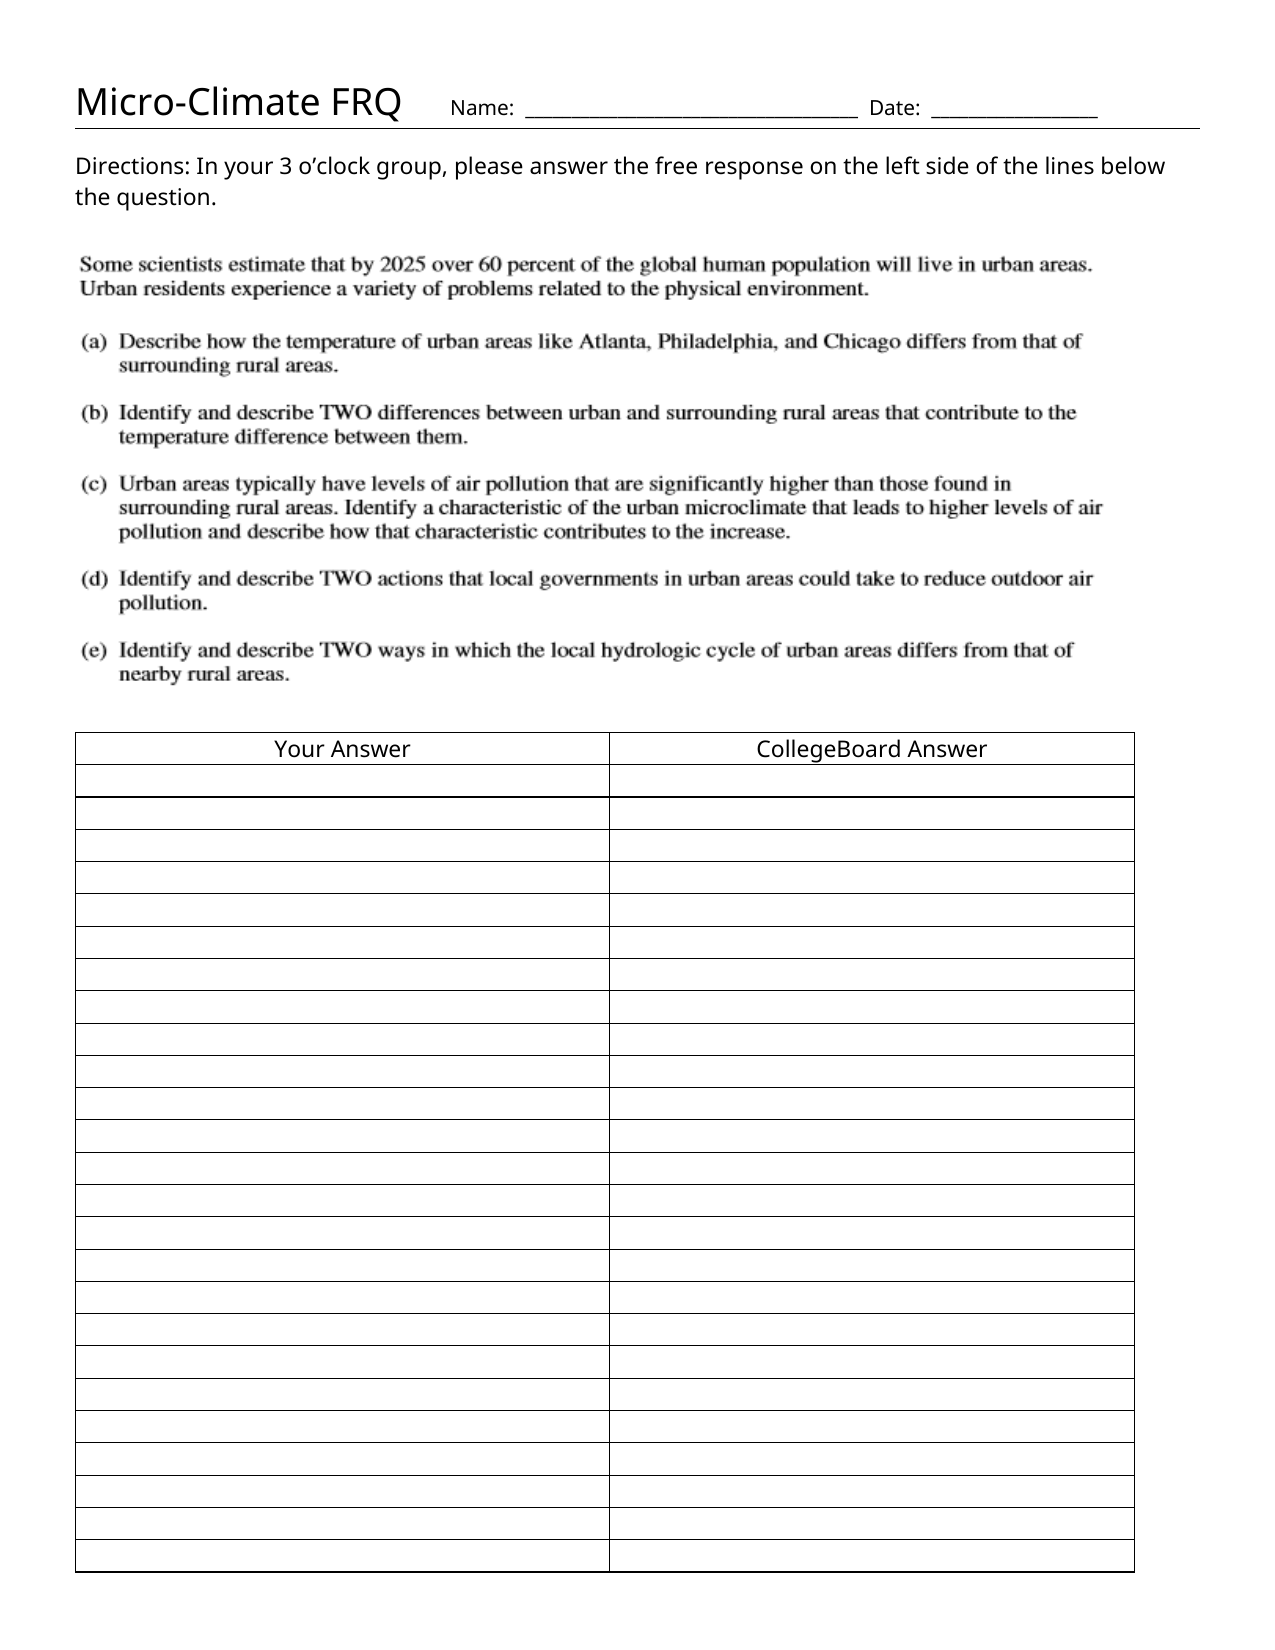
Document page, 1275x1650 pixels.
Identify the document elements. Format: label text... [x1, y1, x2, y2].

table_cell [610, 1185, 1134, 1216]
table_cell [76, 1508, 609, 1539]
table_cell [610, 1476, 1134, 1507]
table_cell [610, 1508, 1134, 1539]
table_cell [76, 1443, 609, 1474]
table_cell [610, 830, 1134, 861]
table_cell [76, 1024, 609, 1055]
table_cell [610, 765, 1134, 796]
table_cell [76, 894, 609, 926]
table_cell [76, 1314, 609, 1345]
table_cell [610, 1443, 1134, 1474]
table_cell [76, 1153, 609, 1184]
table_cell [76, 1120, 609, 1152]
table_cell [76, 1540, 609, 1571]
table_cell [76, 1250, 609, 1281]
table_cell [76, 959, 609, 990]
table_cell [610, 927, 1134, 958]
table_cell [76, 1476, 609, 1507]
table_cell [610, 1282, 1134, 1313]
table_cell [610, 1250, 1134, 1281]
table_header CollegeBoard Answer [610, 733, 1134, 764]
table_cell [610, 1346, 1134, 1378]
table_cell [610, 1411, 1134, 1442]
table_cell [610, 1153, 1134, 1184]
table_cell [76, 1282, 609, 1313]
table_cell [610, 862, 1134, 893]
table_cell [610, 1088, 1134, 1119]
text Micro-Climate FRQ Name: ____________________________________ Date: __________________ [75, 75, 1200, 128]
table_cell [76, 1217, 609, 1248]
table_cell [76, 1056, 609, 1087]
table_cell [610, 1379, 1134, 1410]
table_cell [610, 894, 1134, 926]
table_cell [610, 1540, 1134, 1571]
table_cell [76, 798, 609, 829]
text Directions: In your 3 o’clock group, please answer the free response on the left side of the lines below the question. [75, 150, 1200, 212]
table_cell [610, 1217, 1134, 1248]
table_cell [76, 1088, 609, 1119]
table_header Your Answer [76, 733, 609, 764]
table_cell [76, 1346, 609, 1378]
table_cell [610, 1056, 1134, 1087]
table_cell [76, 1185, 609, 1216]
table_cell [610, 1120, 1134, 1152]
table_cell [76, 765, 609, 796]
table_cell [76, 1379, 609, 1410]
table_cell [610, 991, 1134, 1022]
table_cell [76, 1411, 609, 1442]
table_cell [76, 830, 609, 861]
table_cell [610, 798, 1134, 829]
table_cell [76, 991, 609, 1022]
table_cell [76, 862, 609, 893]
table_cell [610, 1024, 1134, 1055]
table_cell [610, 1314, 1134, 1345]
picture [75, 243, 1125, 732]
table_cell [76, 927, 609, 958]
table_cell [610, 959, 1134, 990]
